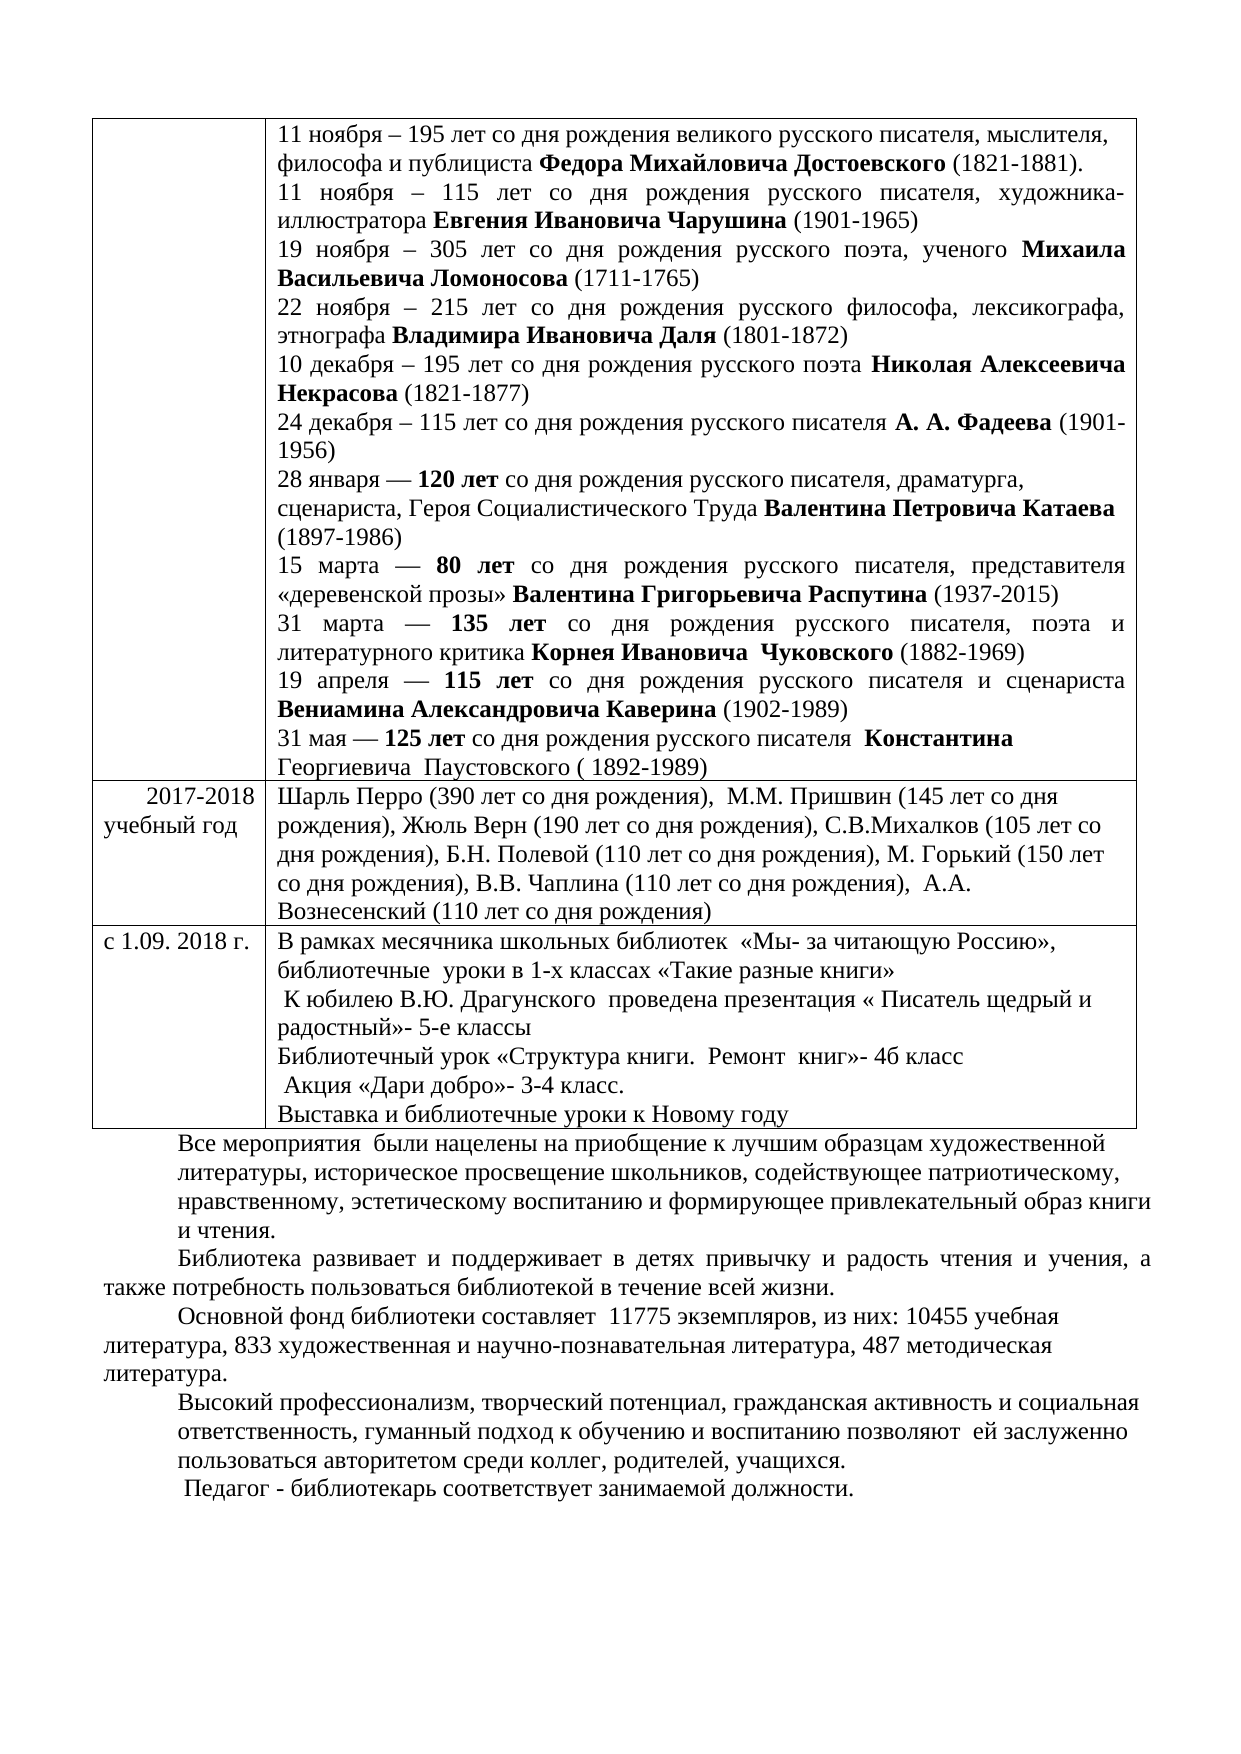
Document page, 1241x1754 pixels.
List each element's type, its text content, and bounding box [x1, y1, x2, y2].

text Основной фонд библиотеки составляет 11775 экземпляров, из них: 10455 учебная литература, 833 художественная и научно-познавательная литература, 487 методическая литература. [103, 1301, 1152, 1387]
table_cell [93, 119, 265, 780]
text Высокий профессионализм, творческий потенциал, гражданская активность и социальная ответственность, гуманный подход к обучению и воспитанию позволяют ей заслуженно пользоваться авторитетом среди коллег, родителей, учащихся. [177, 1387, 1152, 1473]
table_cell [266, 119, 1136, 780]
text Все мероприятия были нацелены на приобщение к лучшим образцам художественной литературы, историческое просвещение школьников, содействующее патриотическому, нравственному, эстетическому воспитанию и формирующее привлекательный образ книги и чтения. [177, 1128, 1152, 1243]
table_cell В рамках месячника школьных библиотек «Мы- за читающую Россию», библиотечные уроки в 1-х классах «Такие разные книги» К юбилею В.Ю. Драгунского проведена презентация « Писатель щедрый и радостный»- 5-е классы Библиотечный урок «Структура книги. Ремонт книг»- 4б класс Акция «Дари добро»- 3-4 класс. Выставка и библиотечные уроки к Новому году [266, 926, 1136, 1127]
text Библиотека развивает и поддерживает в детях привычку и радость чтения и учения, а также потребность пользоваться библиотекой в течение всей жизни. [103, 1243, 1152, 1301]
table_cell с 1.09. 2018 г. [93, 926, 265, 1127]
table_cell Шарль Перро (390 лет со дня рождения), М.М. Пришвин (145 лет со дня рождения), Жюль Верн (190 лет со дня рождения), С.В.Михалков (105 лет со дня рождения), Б.Н. Полевой (110 лет со дня рождения), М. Горький (150 лет со дня рождения), В.В. Чаплина (110 лет со дня рождения), А.А. Вознесенский (110 лет со дня рождения) [266, 781, 1136, 925]
text Педагог - библиотекарь соответствует занимаемой должности. [103, 1473, 1152, 1502]
table_cell 2017-2018 учебный год [93, 781, 265, 925]
